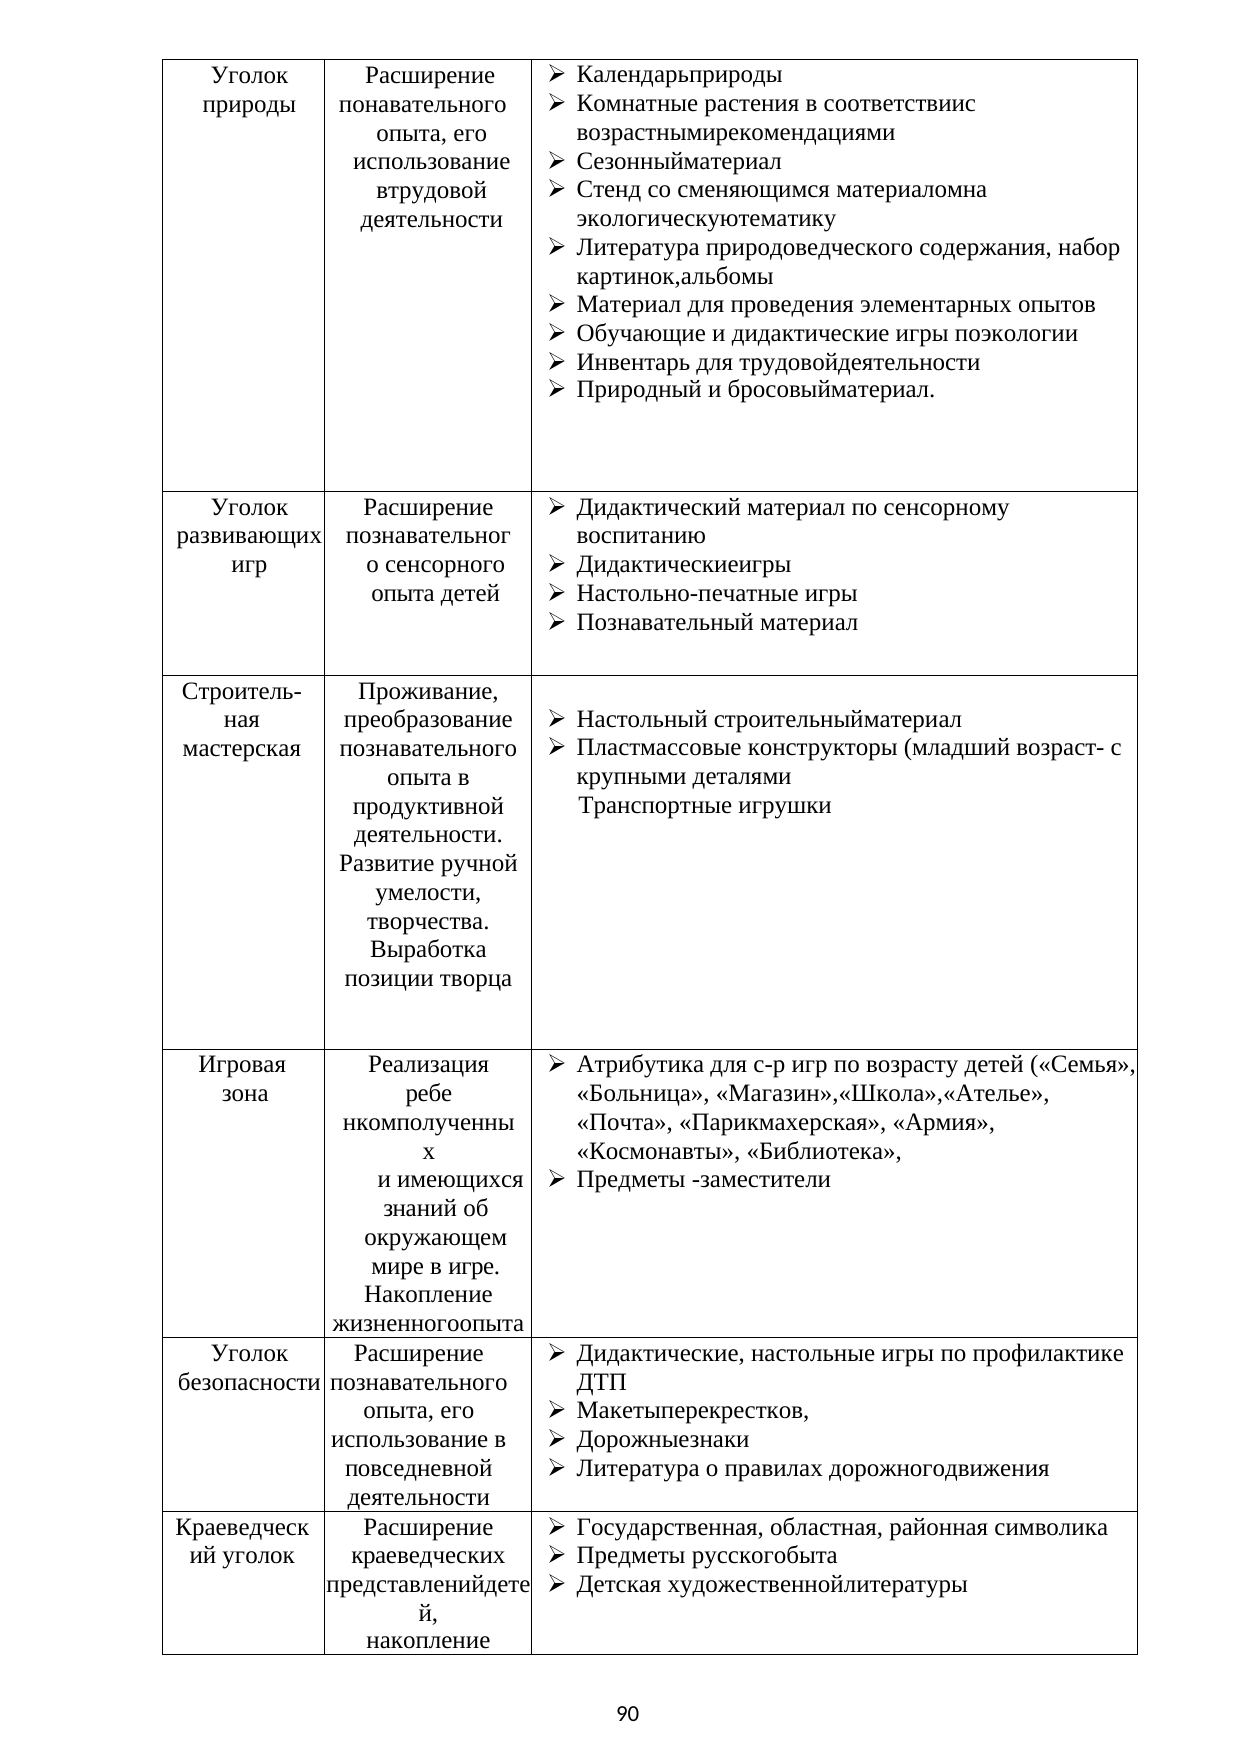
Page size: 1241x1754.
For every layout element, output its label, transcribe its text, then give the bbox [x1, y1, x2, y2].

table_cell Строитель-ная мастерская [163, 676, 324, 1048]
table_cell Расширение познавательного опыта, его использование в повседневной деятельности [325, 1338, 531, 1511]
table_header Расширение понавательного опыта, его использование втрудовой деятельности [325, 60, 531, 491]
table_header Уголок природы [163, 60, 324, 491]
table_cell Дидактический материал по сенсорному воспитанию Дидактическиеигры Настольно-печатные игры Познавательный материал [532, 492, 1137, 675]
table_cell Уголок развивающихигр [163, 492, 324, 675]
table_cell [163, 1512, 324, 1654]
table_cell Настольный строительныйматериал Пластмассовые конструкторы (младший возраст- с крупными деталями Транспортные игрушки [532, 676, 1137, 1048]
table_header Календарьприроды Комнатные растения в соответствиис возрастнымирекомендациями Сезонныйматериал Стенд со сменяющимся материаломна экологическуютематику Литература природоведческого содержания, набор картинок,альбомы Материал для проведения элементарных опытов Обучающие и дидактические игры поэкологии Инвентарь для трудовойдеятельности Природный и бросовыйматериал. [532, 60, 1137, 491]
table_cell Проживание, преобразование познавательного опыта в продуктивной деятельности. Развитие ручной умелости, творчества. Выработка позиции творца [325, 676, 531, 1048]
table_cell Атрибутика для с-р игр по возрасту детей («Семья», «Больница», «Магазин»,«Школа»,«Ателье», «Почта», «Парикмахерская», «Армия», «Космонавты», «Библиотека», Предметы -заместители [532, 1050, 1137, 1337]
table_cell Игровая зона [163, 1050, 324, 1337]
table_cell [532, 1512, 1137, 1654]
table_cell Дидактические, настольные игры по профилактике ДТП Макетыперекрестков, Дорожныезнаки Литература о правилах дорожногодвижения [532, 1338, 1137, 1511]
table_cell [325, 1512, 531, 1654]
table_cell Реализация ребенкомполученных и имеющихся знаний об окружающем мире в игре. Накопление жизненногоопыта [325, 1050, 531, 1337]
table_cell Расширение познавательного сенсорного опыта детей [325, 492, 531, 675]
table_cell Уголок безопасности [163, 1338, 324, 1511]
